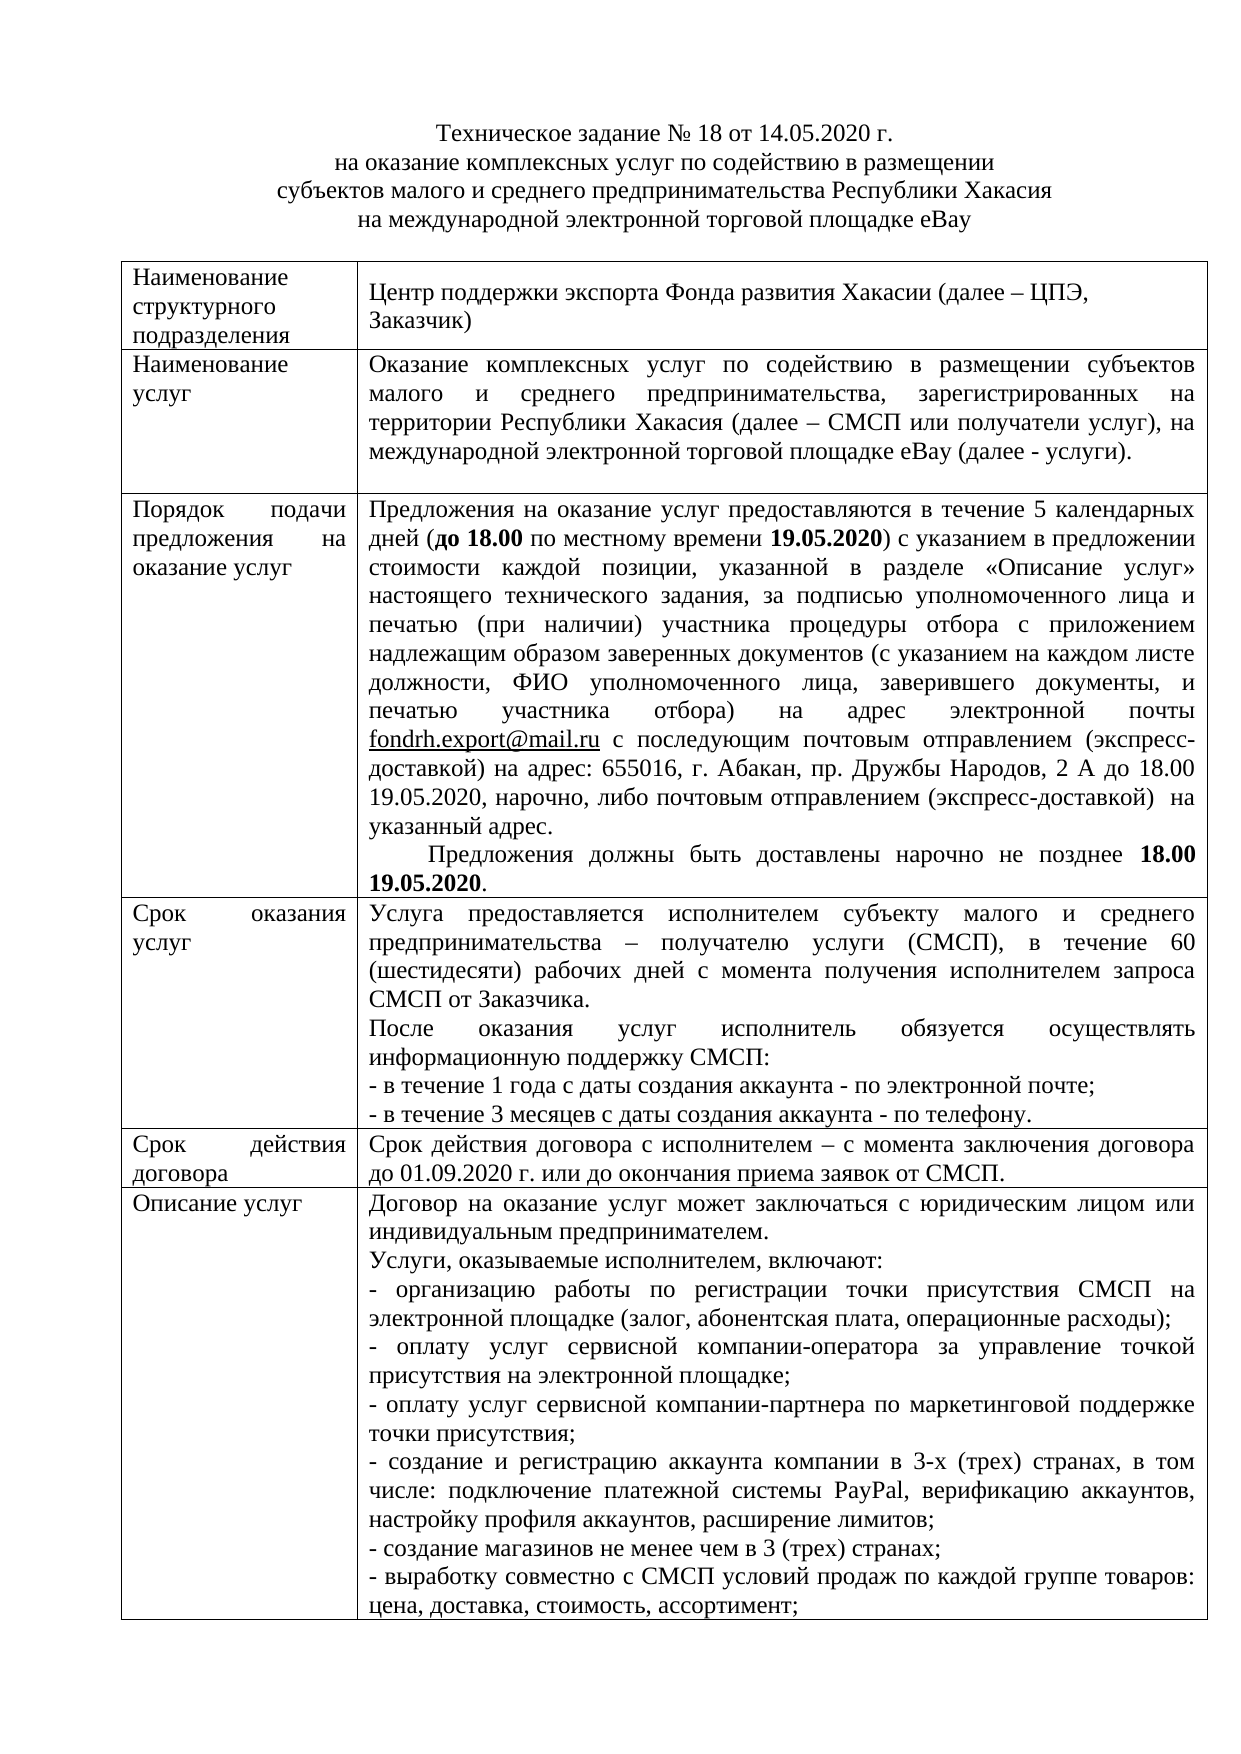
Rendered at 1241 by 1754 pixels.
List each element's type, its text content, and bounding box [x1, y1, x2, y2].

text Техническое задание № 18 от 14.05.2020 г. [177, 118, 1152, 147]
table_cell Наименование услуг [122, 350, 357, 493]
table_cell Срок действия договора с исполнителем – с момента заключения договора до 01.09.2020 г. или до окончания приема заявок от СМСП. [358, 1129, 1207, 1187]
table_cell Порядок подачи предложения на оказание услуг [122, 494, 357, 897]
text субъектов малого и среднего предпринимательства Республики Хакасия [177, 176, 1152, 204]
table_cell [358, 1188, 1207, 1619]
table_cell Оказание комплексных услуг по содействию в размещении субъектов малого и среднего предпринимательства, зарегистрированных на территории Республики Хакасия (далее – СМСП или получатели услуг), на международной электронной торговой площадке eBay (далее - услуги). [358, 350, 1207, 493]
text на международной электронной торговой площадке eBay [177, 204, 1152, 233]
table_cell Предложения на оказание услуг предоставляются в течение 5 календарных дней (до 18.00 по местному времени 19.05.2020) с указанием в предложении стоимости каждой позиции, указанной в разделе «Описание услуг» настоящего технического задания, за подписью уполномоченного лица и печатью (при наличии) участника процедуры отбора с приложением надлежащим образом заверенных документов (с указанием на каждом листе должности, ФИО уполномоченного лица, заверившего документы, и печатью участника отбора) на адрес электронной почты fondrh.export@mail.ru с последующим почтовым отправлением (экспресс-доставкой) на адрес: 655016, г. Абакан, пр. Дружбы Народов, 2 А до 18.00 19.05.2020, нарочно, либо почтовым отправлением (экспресс-доставкой) на указанный адрес. Предложения должны быть доставлены нарочно не позднее 18.00 19.05.2020. [358, 494, 1207, 897]
text на оказание комплексных услуг по содействию в размещении [177, 147, 1152, 176]
table_cell Срок действия договора [122, 1129, 357, 1187]
table_cell Срок оказания услуг [122, 898, 357, 1128]
table_header Наименование структурного подразделения [122, 262, 357, 348]
table_cell Услуга предоставляется исполнителем субъекту малого и среднего предпринимательства – получателю услуги (СМСП), в течение 60 (шестидесяти) рабочих дней с момента получения исполнителем запроса СМСП от Заказчика. После оказания услуг исполнитель обязуется осуществлять информационную поддержку СМСП: - в течение 1 года с даты создания аккаунта - по электронной почте; - в течение 3 месяцев с даты создания аккаунта - по телефону. [358, 898, 1207, 1128]
table_cell Описание услуг [122, 1188, 357, 1619]
table_header Центр поддержки экспорта Фонда развития Хакасии (далее – ЦПЭ, Заказчик) [358, 262, 1207, 348]
